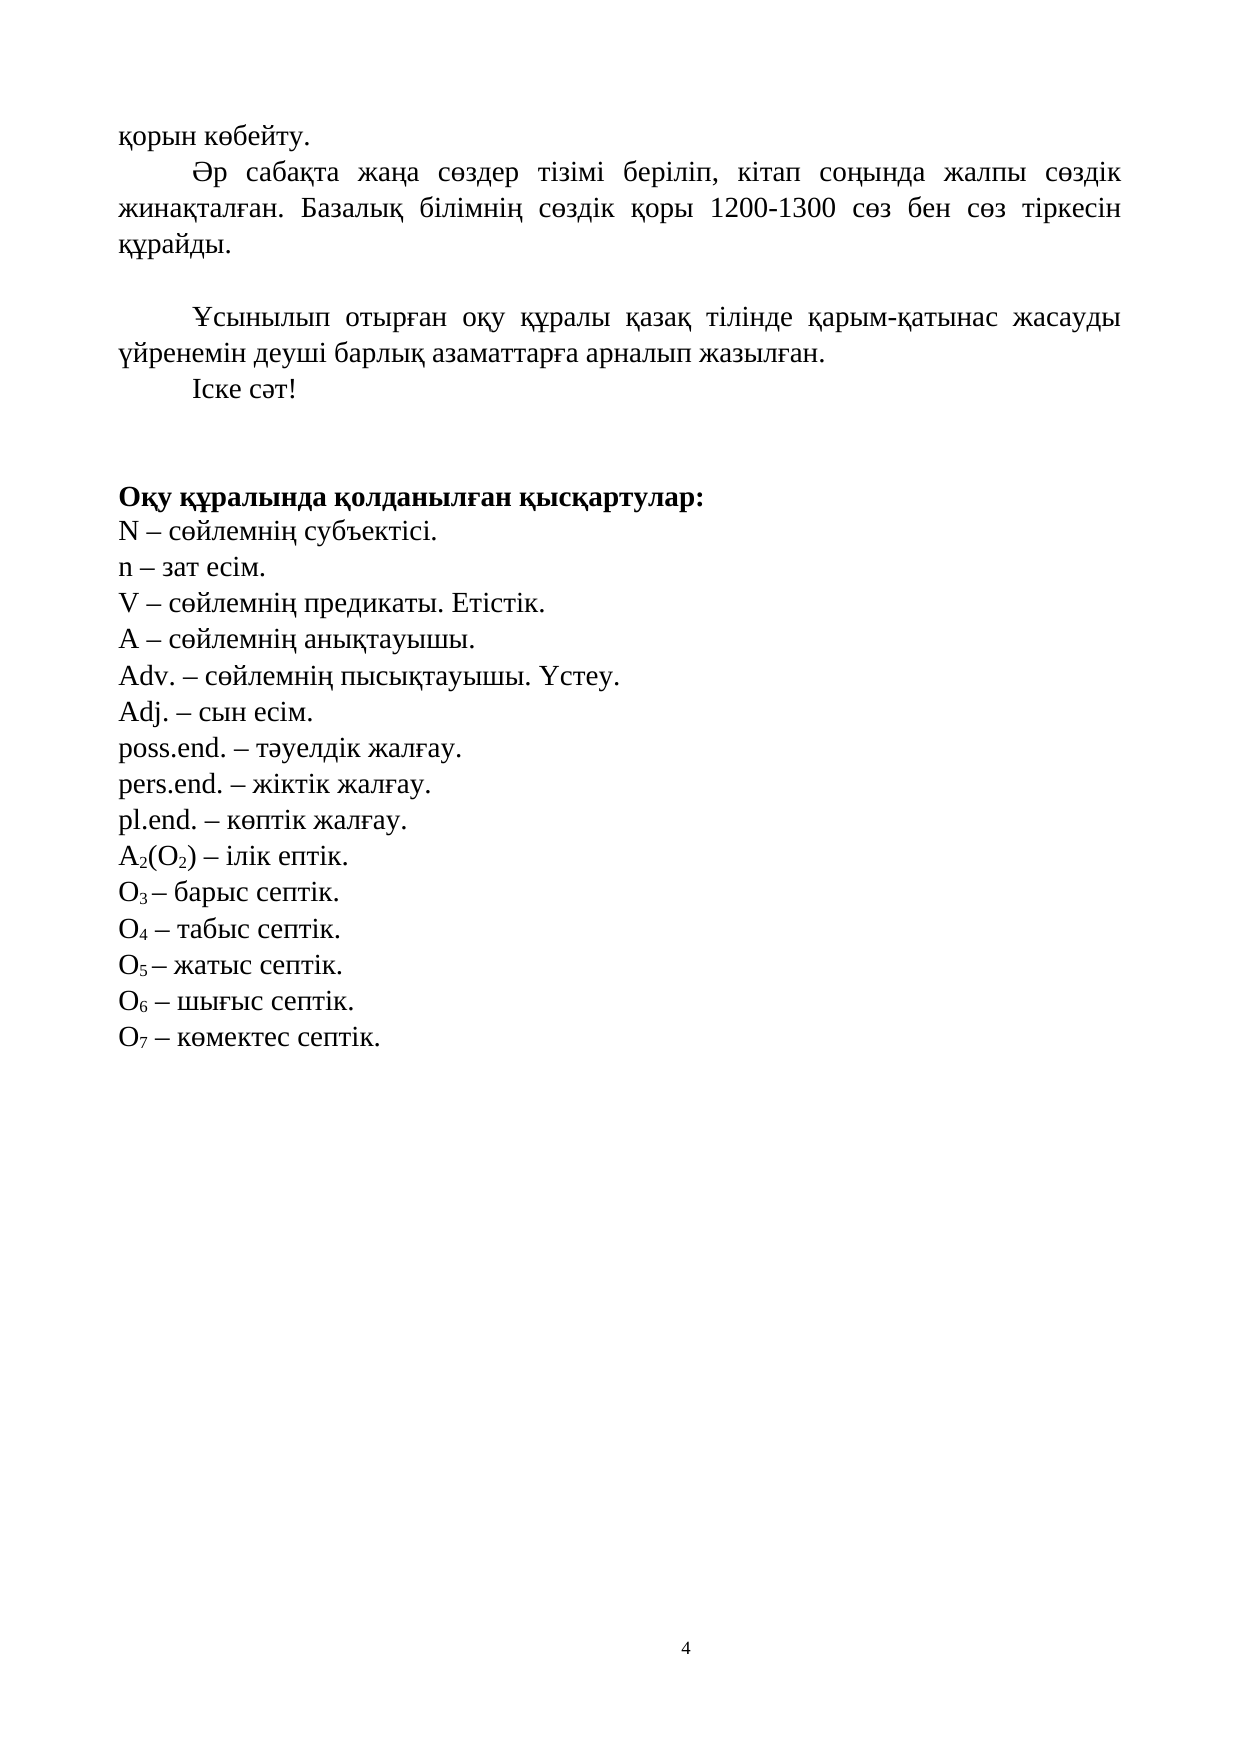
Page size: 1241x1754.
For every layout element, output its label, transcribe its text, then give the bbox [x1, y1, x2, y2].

text А2(О2) – ілік ептік. [118, 838, 1122, 872]
text Әр сабақта жаңа сөздер тізімі беріліп, кітап соңында жалпы сөздік жинақталған. Базалық білімнің сөздік қоры 1200-1300 сөз бен сөз тіркесін құрайды. [118, 154, 1122, 260]
text Ұсынылып отырған оқу құралы қазақ тілінде қарым-қатынас жасауды үйренемін деуші барлық азаматтарға арналып жазылған. [118, 299, 1122, 368]
text O4 – табыс септік. [118, 911, 1122, 944]
text O3 – барыс септік. [118, 874, 1122, 908]
text Оқу құралында қолданылған қысқартулар: [118, 479, 1122, 513]
text Іске сәт! [118, 371, 1122, 405]
text Adv. – сөйлемнің пысықтауышы. Үстеу. [118, 658, 1122, 691]
text рoss.end. – тәуелдік жалғау. [118, 730, 1122, 763]
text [118, 118, 1122, 152]
text N – сөйлемнің субъектісі. [118, 513, 1122, 547]
text рl.end. – көптік жалғау. [118, 802, 1122, 836]
text O5 – жатыс септік. [118, 947, 1122, 980]
text O6 – шығыс септік. [118, 983, 1122, 1017]
text Adj. – сын есім. [118, 694, 1122, 727]
text A – сөйлемнің анықтауышы. [118, 622, 1122, 655]
text V – сөйлемнің предикаты. Етістік. [118, 585, 1122, 619]
text n – зат есім. [118, 549, 1122, 583]
text O7 – көмектес септік. [118, 1019, 1122, 1053]
text рers.end. – жіктік жалғау. [118, 766, 1122, 800]
